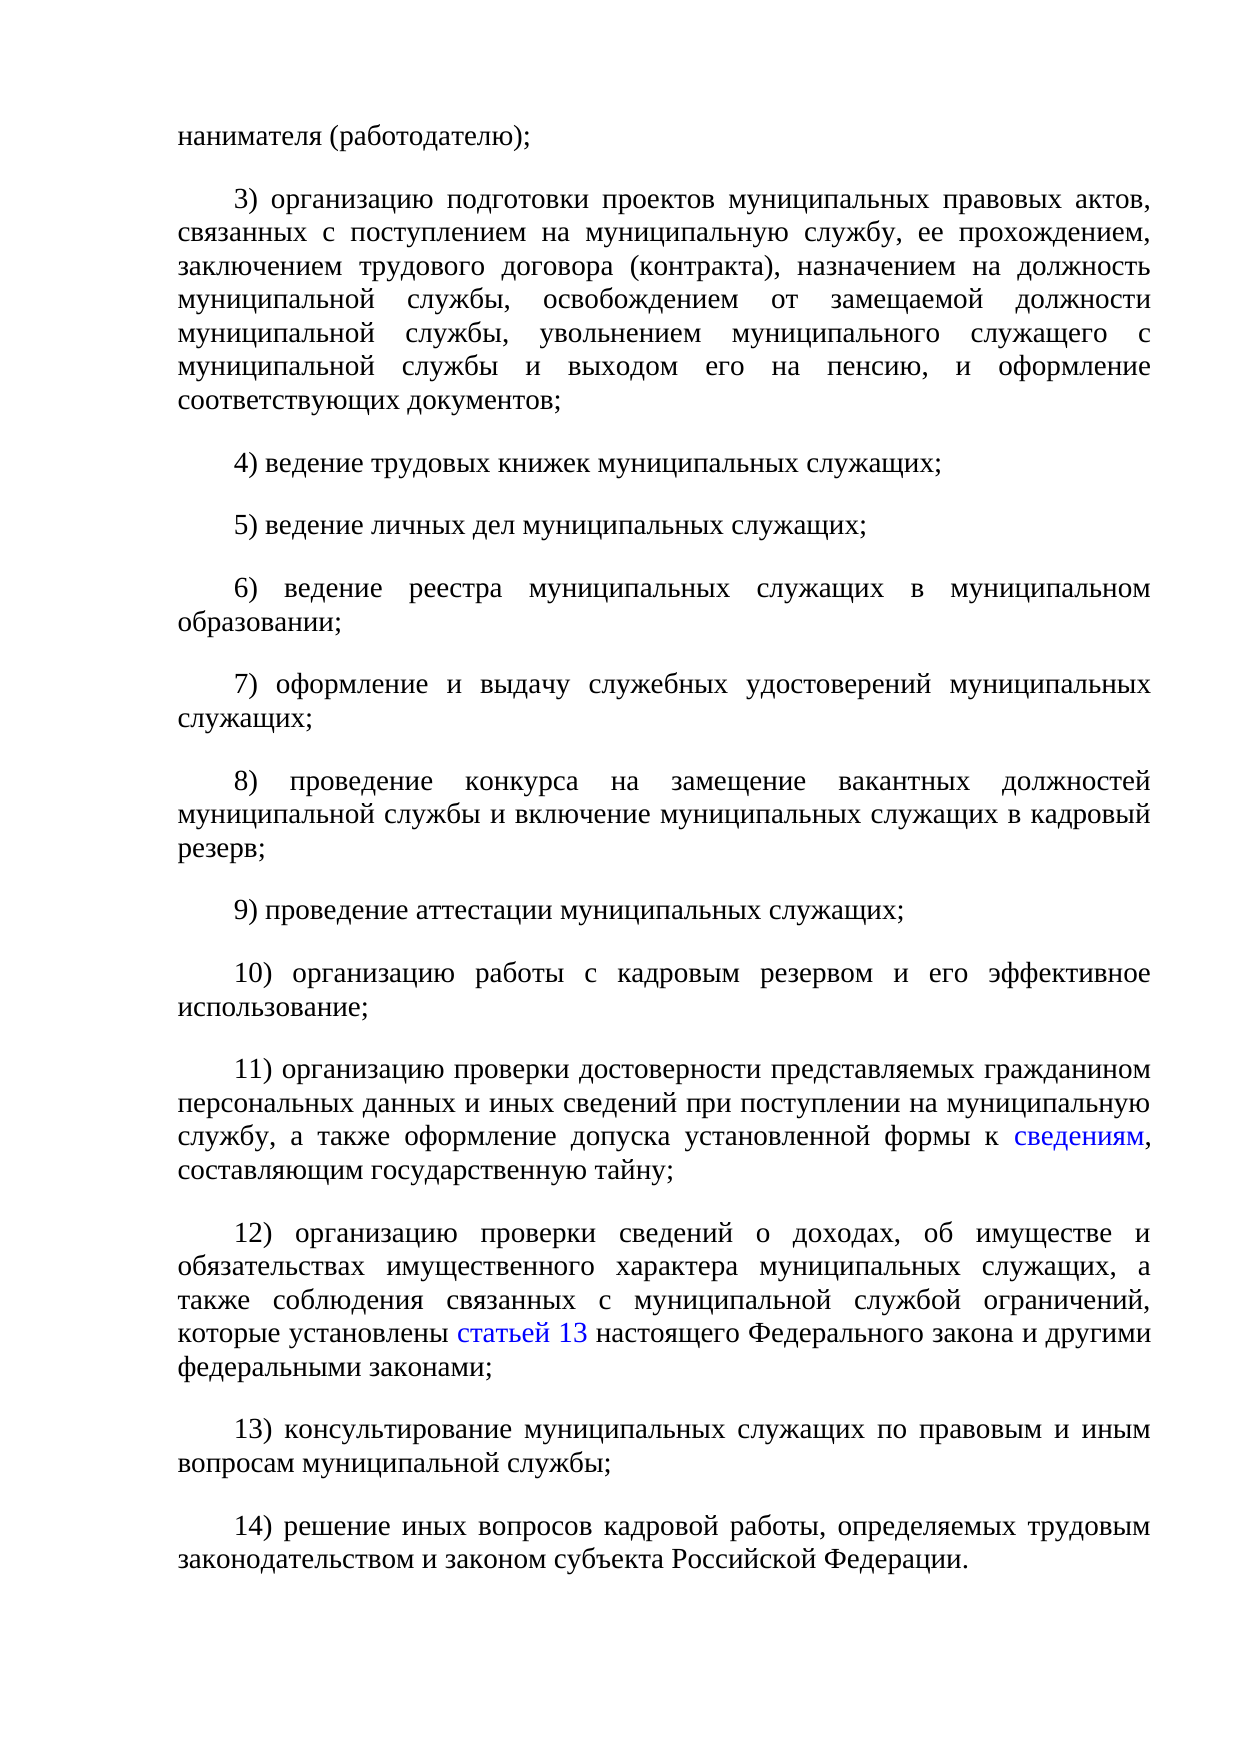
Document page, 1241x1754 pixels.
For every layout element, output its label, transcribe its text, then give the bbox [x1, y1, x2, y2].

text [177, 118, 1152, 152]
text 12) организацию проверки сведений о доходах, об имуществе и обязательствах имущественного характера муниципальных служащих, а также соблюдения связанных с муниципальной службой ограничений, которые установлены статьей 13 настоящего Федерального закона и другими федеральными законами; [177, 1215, 1152, 1382]
text 13) консультирование муниципальных служащих по правовым и иным вопросам муниципальной службы; [177, 1412, 1152, 1479]
text 4) ведение трудовых книжек муниципальных служащих; [177, 445, 1152, 478]
text 6) ведение реестра муниципальных служащих в муниципальном образовании; [177, 570, 1152, 637]
text 5) ведение личных дел муниципальных служащих; [177, 507, 1152, 541]
text 7) оформление и выдачу служебных удостоверений муниципальных служащих; [177, 666, 1152, 733]
text 14) решение иных вопросов кадровой работы, определяемых трудовым законодательством и законом субъекта Российской Федерации. [177, 1508, 1152, 1575]
text 9) проведение аттестации муниципальных служащих; [177, 892, 1152, 926]
text 11) организацию проверки достоверности представляемых гражданином персональных данных и иных сведений при поступлении на муниципальную службу, а также оформление допуска установленной формы к сведениям, составляющим государственную тайну; [177, 1051, 1152, 1186]
text 10) организацию работы с кадровым резервом и его эффективное использование; [177, 955, 1152, 1022]
text 8) проведение конкурса на замещение вакантных должностей муниципальной службы и включение муниципальных служащих в кадровый резерв; [177, 763, 1152, 863]
text 3) организацию подготовки проектов муниципальных правовых актов, связанных с поступлением на муниципальную службу, ее прохождением, заключением трудового договора (контракта), назначением на должность муниципальной службы, освобождением от замещаемой должности муниципальной службы, увольнением муниципального служащего с муниципальной службы и выходом его на пенсию, и оформление соответствующих документов; [177, 181, 1152, 416]
